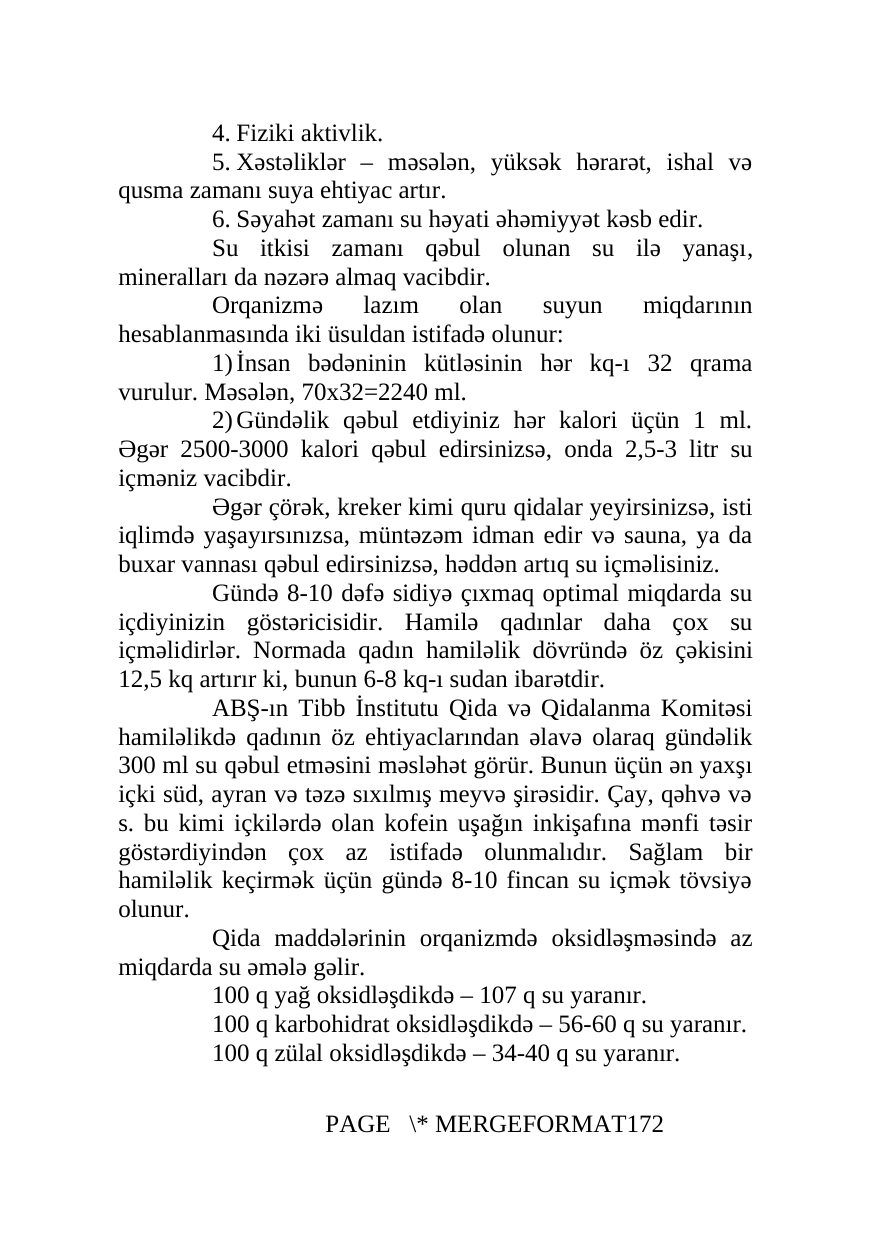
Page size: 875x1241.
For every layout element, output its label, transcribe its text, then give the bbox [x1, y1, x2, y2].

text 100 q karbohidrat oksidləşdikdə – 56-60 q su yaranır. [118, 1009, 753, 1038]
list Xəstəliklər – məsələn, yüksək hərarət, ishal və qusma zamanı suya ehtiyac artır. [118, 147, 753, 204]
text Qida maddələrinin orqanizmdə oksidləşməsində az miqdarda su əmələ gəlir. [118, 923, 753, 981]
text Su itkisi zamanı qəbul olunan su ilə yanaşı, mineralları da nəzərə almaq vacibdir. [118, 233, 753, 291]
text Orqanizmə lazım olan suyun miqdarının hesablanmasında iki üsuldan istifadə olunur: [118, 291, 753, 348]
text Əgər çörək, kreker kimi quru qidalar yeyirsinizsə, isti iqlimdə yaşayırsınızsa, müntəzəm idman edir və sauna, ya da buxar vannası qəbul edirsinizsə, həddən artıq su içməlisiniz. [118, 492, 753, 578]
text Gündə 8-10 dəfə sidiyə çıxmaq optimal miqdarda su içdiyinizin göstəricisidir. Hamilə qadınlar daha çox su içməlidirlər. Normada qadın hamiləlik dövründə öz çəkisini 12,5 kq artırır ki, bunun 6-8 kq-ı sudan ibarətdir. [118, 578, 753, 693]
text ABŞ-ın Tibb İnstitutu Qida və Qidalanma Komitəsi hamiləlikdə qadının öz ehtiyaclarından əlavə olaraq gündəlik 300 ml su qəbul etməsini məsləhət görür. Bunun üçün ən yaxşı içki süd, ayran və təzə sıxılmış meyvə şirəsidir. Çay, qəhvə və s. bu kimi içkilərdə olan kofein uşağın inkişafına mənfi təsir göstərdiyindən çox az istifadə olunmalıdır. Sağlam bir hamiləlik keçirmək üçün gündə 8-10 fincan su içmək tövsiyə olunur. [118, 693, 753, 923]
list Səyahət zamanı su həyati əhəmiyyət kəsb edir. [118, 204, 753, 233]
list Gündəlik qəbul etdiyiniz hər kalori üçün 1 ml. Əgər 2500-3000 kalori qəbul edirsinizsə, onda 2,5-3 litr su içməniz vacibdir. [118, 406, 753, 492]
list İnsan bədəninin kütləsinin hər kq-ı 32 qrama vurulur. Məsələn, 70x32=2240 ml. [118, 348, 753, 406]
text 100 q zülal oksidləşdikdə – 34-40 q su yaranır. [118, 1038, 753, 1067]
list Fiziki aktivlik. [118, 118, 753, 147]
text 100 q yağ oksidləşdikdə – 107 q su yaranır. [118, 981, 753, 1009]
